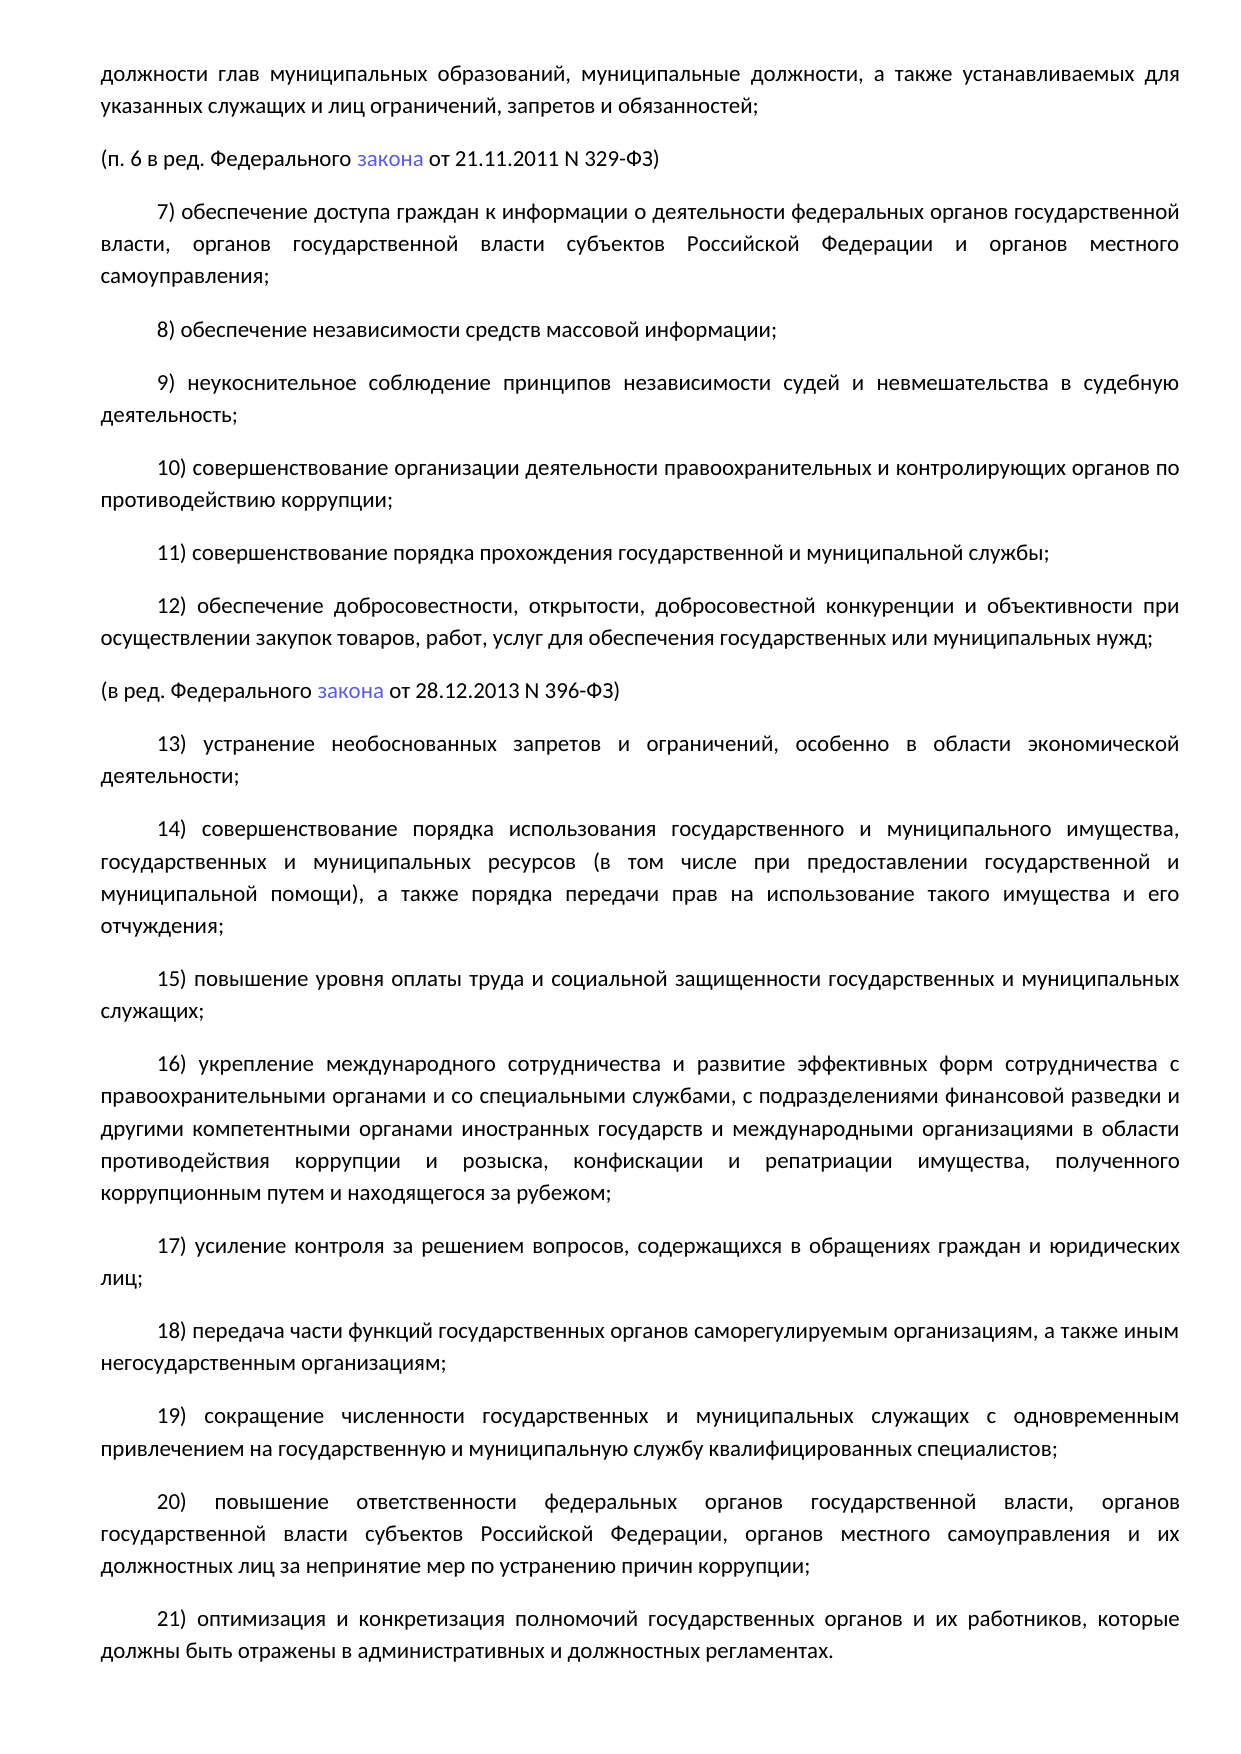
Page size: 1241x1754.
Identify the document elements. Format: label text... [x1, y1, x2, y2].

text 13) устранение необоснованных запретов и ограничений, особенно в области экономической деятельности; [100, 729, 1181, 789]
text 9) неукоснительное соблюдение принципов независимости судей и невмешательства в судебную деятельность; [100, 368, 1181, 428]
text 20) повышение ответственности федеральных органов государственной власти, органов государственной власти субъектов Российской Федерации, органов местного самоуправления и их должностных лиц за непринятие мер по устранению причин коррупции; [100, 1487, 1181, 1579]
text 14) совершенствование порядка использования государственного и муниципального имущества, государственных и муниципальных ресурсов (в том числе при предоставлении государственной и муниципальной помощи), а также порядка передачи прав на использование такого имущества и его отчуждения; [100, 814, 1181, 939]
text 16) укрепление международного сотрудничества и развитие эффективных форм сотрудничества с правоохранительными органами и со специальными службами, с подразделениями финансовой разведки и другими компетентными органами иностранных государств и международными организациями в области противодействия коррупции и розыска, конфискации и репатриации имущества, полученного коррупционным путем и находящегося за рубежом; [100, 1049, 1181, 1206]
text (п. 6 в ред. Федерального закона от 21.11.2011 N 329-ФЗ) [100, 144, 1181, 172]
text 7) обеспечение доступа граждан к информации о деятельности федеральных органов государственной власти, органов государственной власти субъектов Российской Федерации и органов местного самоуправления; [100, 197, 1181, 290]
text 21) оптимизация и конкретизация полномочий государственных органов и их работников, которые должны быть отражены в административных и должностных регламентах. [100, 1604, 1181, 1664]
text 19) сокращение численности государственных и муниципальных служащих с одновременным привлечением на государственную и муниципальную службу квалифицированных специалистов; [100, 1402, 1181, 1462]
text 17) усиление контроля за решением вопросов, содержащихся в обращениях граждан и юридических лиц; [100, 1231, 1181, 1291]
text 12) обеспечение добросовестности, открытости, добросовестной конкуренции и объективности при осуществлении закупок товаров, работ, услуг для обеспечения государственных или муниципальных нужд; [100, 591, 1181, 651]
text 15) повышение уровня оплаты труда и социальной защищенности государственных и муниципальных служащих; [100, 964, 1181, 1024]
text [100, 59, 1181, 119]
text 8) обеспечение независимости средств массовой информации; [100, 315, 1181, 343]
text 10) совершенствование организации деятельности правоохранительных и контролирующих органов по противодействию коррупции; [100, 453, 1181, 513]
text 18) передача части функций государственных органов саморегулируемым организациям, а также иным негосударственным организациям; [100, 1316, 1181, 1377]
text (в ред. Федерального закона от 28.12.2013 N 396-ФЗ) [100, 676, 1181, 704]
text 11) совершенствование порядка прохождения государственной и муниципальной службы; [100, 538, 1181, 566]
